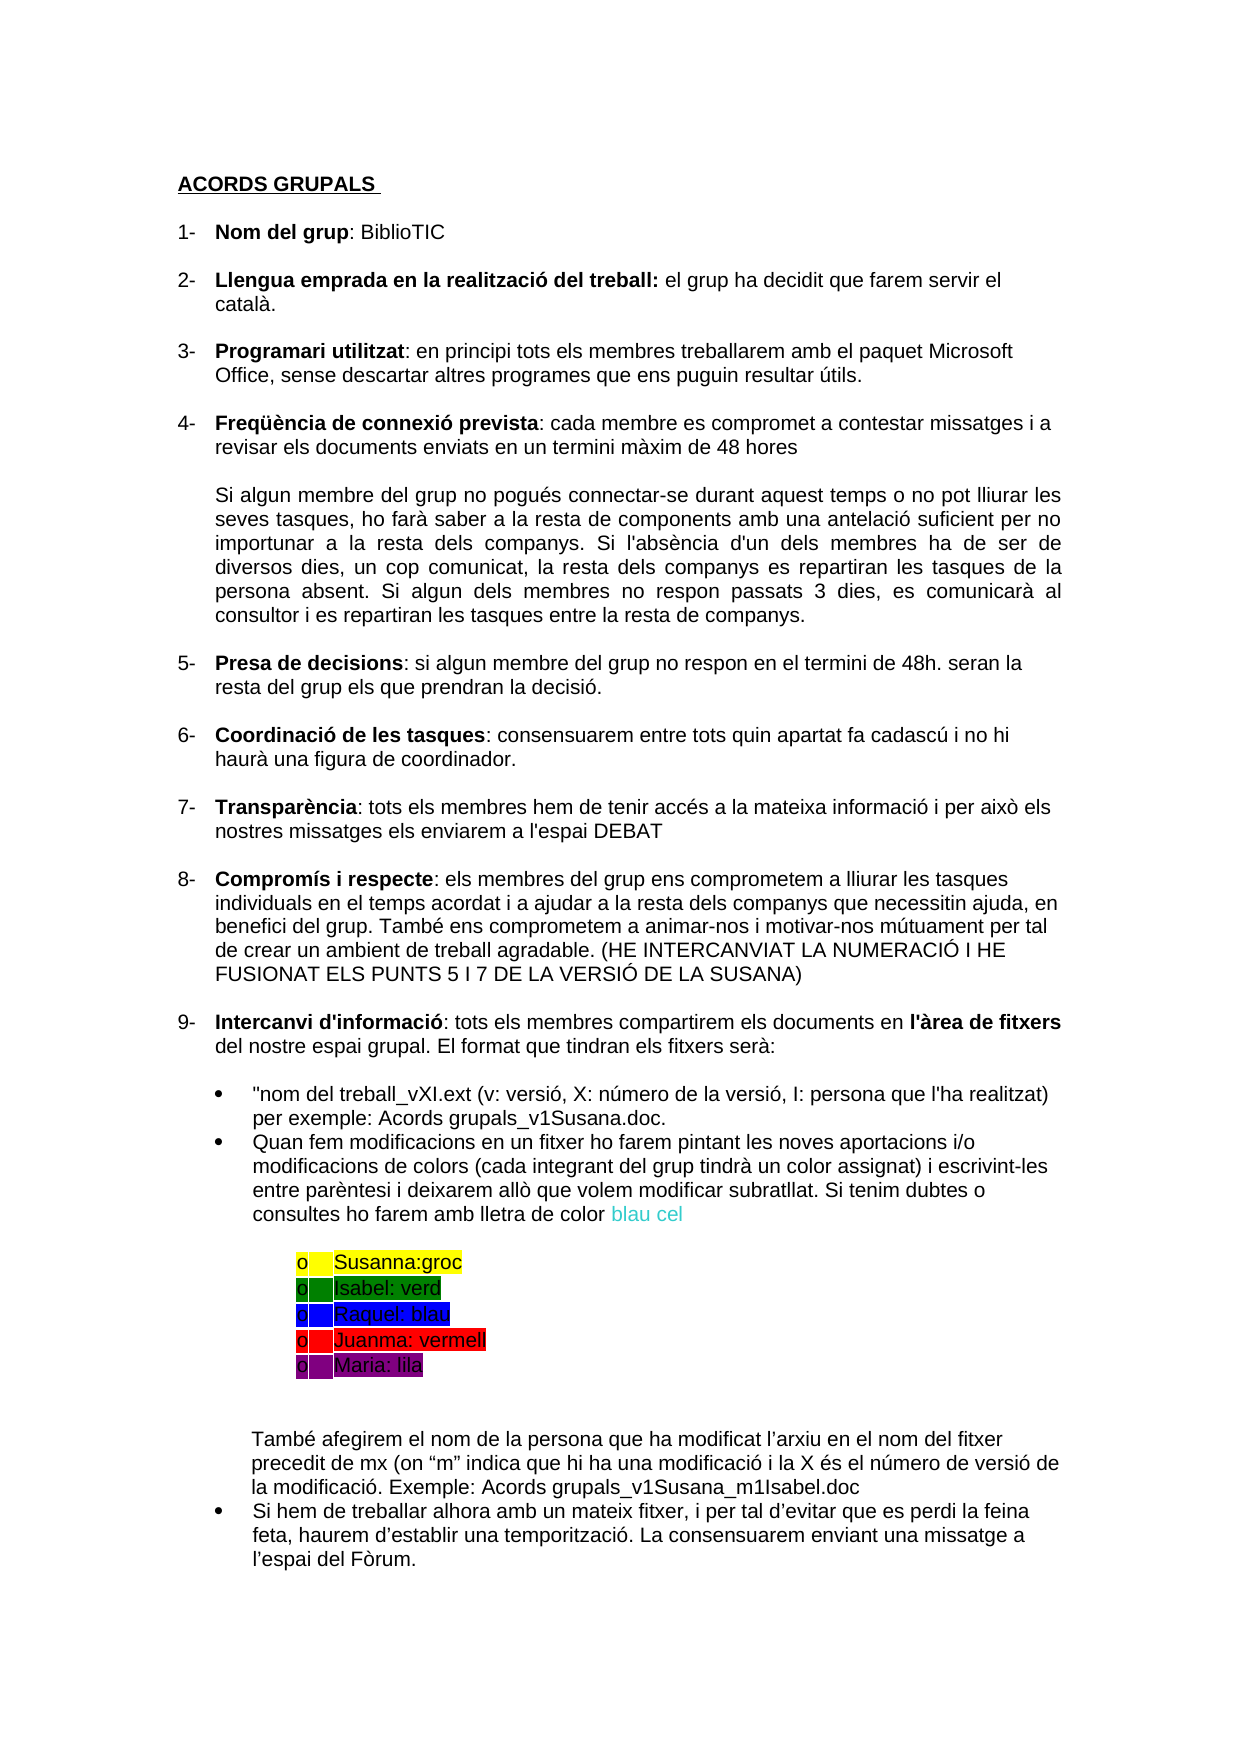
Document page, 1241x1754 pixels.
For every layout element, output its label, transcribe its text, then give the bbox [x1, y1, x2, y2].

list Nom del grup: BiblioTIC [177, 219, 1063, 243]
list Raquel: blau [296, 1302, 1063, 1327]
list Coordinació de les tasques: consensuarem entre tots quin apartat fa cadascú i no hi haurà una figura de coordinador. [177, 723, 1063, 771]
list Susanna:groc [296, 1250, 1063, 1276]
text ACORDS GRUPALS [177, 172, 1063, 196]
list Maria: lila [296, 1353, 1063, 1379]
text També afegirem el nom de la persona que ha modificat l’arxiu en el nom del fitxer precedit de mx (on “m” indica que hi ha una modificació i és el número de versió de la modificació. Exemple: Acords grupals_v1Susana_m1Isabel.doc [251, 1427, 1063, 1499]
list "nom del treball_vXI.ext (v: versió, X: número de la versió, I: persona que l'ha realitzat) per exemple: Acords grupals_v1Susana.doc. [215, 1082, 1063, 1130]
list Intercanvi d'informació: tots els membres compartirem els documents en l'àrea de fitxers del nostre espai grupal. El format que tindran els fitxers serà: [177, 1010, 1063, 1058]
list Compromís i respecte: els membres del grup ens comprometem a lliurar les tasques individuals en el temps acordat i a ajudar a la resta dels companys que necessitin ajuda, en benefici del grup. També ens comprometem a animar-nos i motivar-nos mútuament per tal de crear un ambient de treball agradable. (HE INTERCANVIAT HE FUSIONAT ELS PUNTS 5 I 7 DE ) [177, 866, 1063, 986]
text Si algun membre del grup no pogués connectar-se durant aquest temps o no pot lliurar les seves tasques, ho farà saber a la resta de components amb una antelació suficient per no importunar a la resta dels companys. Si l'absència d'un dels membres ha de ser de diversos dies, un cop comunicat, la resta dels companys es repartiran les tasques de la persona absent. Si algun dels membres no respon passats 3 dies, es comunicarà al consultor i es repartiran les tasques entre la resta de companys. [215, 483, 1063, 627]
list Isabel: verd [296, 1276, 1063, 1302]
list Juanma: vermell [296, 1327, 1063, 1353]
list Programari utilitzat: en principi tots els membres treballarem amb el paquet Microsoft Office, sense descartar altres programes que ens puguin resultar útils. [177, 339, 1063, 387]
list Si hem de treballar alhora amb un mateix fitxer, i per tal d’evitar que es perdi la feina feta, haurem d’establir una temporització. La consensuarem enviant una missatge a l’espai del Fòrum. [215, 1499, 1063, 1571]
list Transparència: tots els membres hem de tenir accés a la mateixa informació i per això els nostres missatges els enviarem a l'espai DEBAT [177, 794, 1063, 842]
list Llengua emprada en la realització del treball: el grup ha decidit que farem servir el català. [177, 267, 1063, 315]
list Presa de decisions: si algun membre del grup no respon en el termini de 48h. seran la resta del grup els que prendran la decisió. [177, 651, 1063, 699]
list Quan fem modificacions en un fitxer ho farem pintant les noves aportacions i/o modificacions de colors (cada integrant del grup tindrà un color assignat) i escrivint-les entre parèntesi i deixarem allò que volem modificar subratllat. Si tenim dubtes o consultes ho farem amb lletra de color blau cel [215, 1130, 1063, 1226]
list Freqüència de connexió prevista: cada membre es compromet a contestar missatges i a revisar els documents enviats en un termini màxim de 48 hores [177, 411, 1063, 459]
